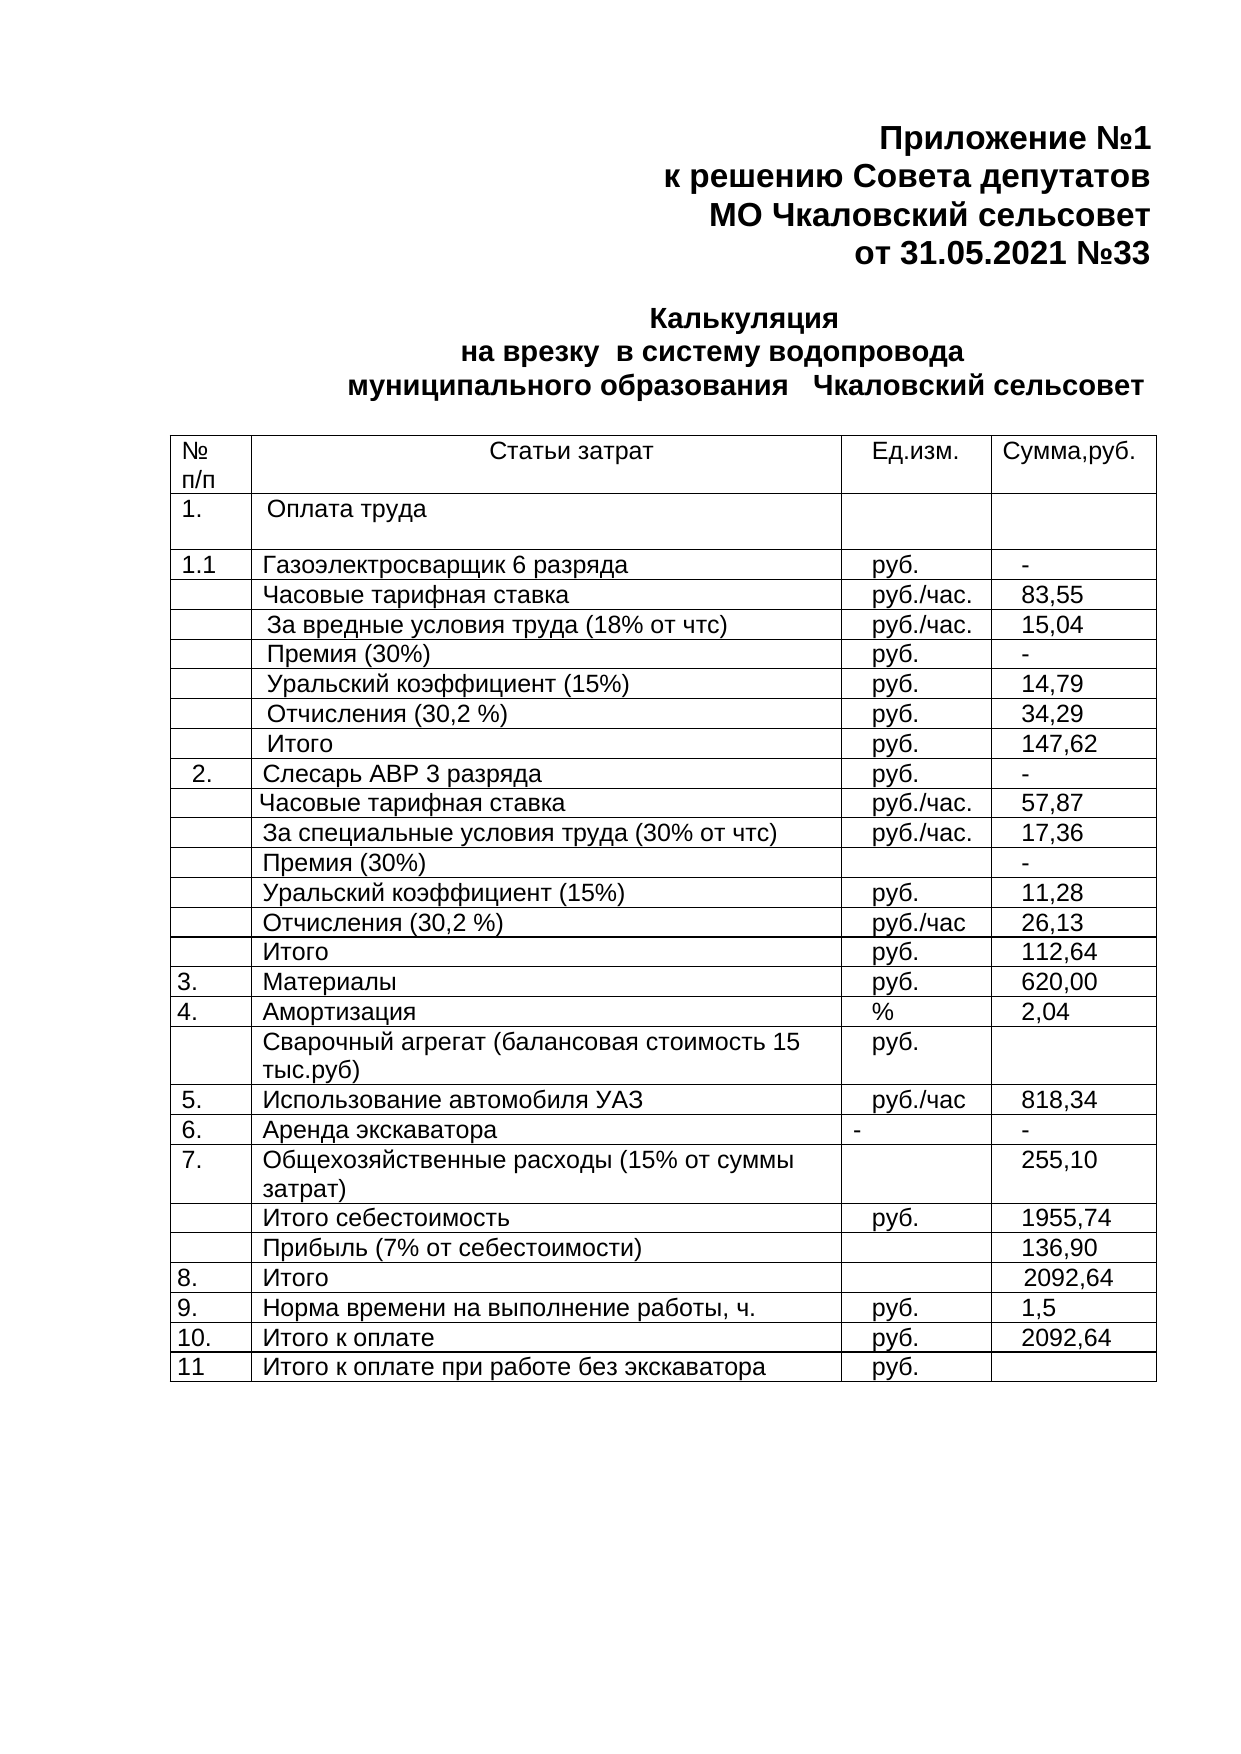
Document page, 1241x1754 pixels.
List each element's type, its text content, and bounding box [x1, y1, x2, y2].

table_cell [842, 1233, 991, 1262]
table_cell Итого [252, 938, 841, 966]
table_cell [171, 610, 251, 638]
table_cell Часовые тарифная ставка [252, 580, 841, 609]
table_cell 2,04 [992, 997, 1156, 1026]
table_cell 1,5 [992, 1293, 1156, 1322]
table_cell руб./час [842, 908, 991, 936]
table_header Статьи затрат [252, 436, 841, 493]
table_cell руб. [842, 938, 991, 966]
table_cell [171, 669, 251, 698]
table_cell руб. [842, 1204, 991, 1232]
table_cell [171, 1204, 251, 1232]
table_cell [171, 729, 251, 758]
table_cell 57,87 [992, 789, 1156, 817]
table_cell 34,29 [992, 699, 1156, 728]
table_cell [992, 494, 1156, 549]
table_cell Слесарь АВР 3 разряда [252, 759, 841, 787]
table_cell - [992, 1115, 1156, 1144]
table_cell руб. [842, 759, 991, 787]
table_cell руб. [842, 729, 991, 758]
table_cell [171, 640, 251, 668]
text Приложение №1 [177, 118, 1152, 157]
table_cell Часовые тарифная ставка [252, 789, 841, 817]
table_cell За специальные условия труда (30% от чтс) [252, 818, 841, 847]
table_cell 17,36 [992, 818, 1156, 847]
table_cell Прибыль (7% от себестоимости) [252, 1233, 841, 1262]
table_cell [171, 699, 251, 728]
table_cell Амортизация [252, 997, 841, 1026]
table_cell 2092,64 [992, 1323, 1156, 1351]
table_cell 2. [171, 759, 251, 787]
text на врезку в систему водопровода [177, 334, 1152, 368]
table_cell - [842, 1115, 991, 1144]
table_cell 1955,74 [992, 1204, 1156, 1232]
table_cell Материалы [252, 967, 841, 996]
table_cell Сварочный агрегат (балансовая стоимость 15 тыс.руб) [252, 1027, 841, 1084]
table_cell 2092,64 [992, 1263, 1156, 1292]
table_cell руб. [842, 1323, 991, 1351]
table_cell руб./час. [842, 580, 991, 609]
table_cell [171, 938, 251, 966]
table_cell % [842, 997, 991, 1026]
table_cell 9. [171, 1293, 251, 1322]
table_cell Аренда экскаватора [252, 1115, 841, 1144]
table_cell Итого [252, 729, 841, 758]
table_cell 112,64 [992, 938, 1156, 966]
table_cell [992, 1353, 1156, 1381]
table_header Сумма,руб. [992, 436, 1156, 493]
table_cell руб. [842, 699, 991, 728]
table_cell руб. [842, 878, 991, 907]
table_cell 1.1 [171, 550, 251, 579]
table_cell 10. [171, 1323, 251, 1351]
table_cell [171, 580, 251, 609]
table_cell 7. [171, 1145, 251, 1202]
table_cell 147,62 [992, 729, 1156, 758]
table_cell руб. [842, 1293, 991, 1322]
table_cell 26,13 [992, 908, 1156, 936]
table_cell 620,00 [992, 967, 1156, 996]
table_cell Оплата труда [252, 494, 841, 549]
table_cell 11,28 [992, 878, 1156, 907]
table_cell 4. [171, 997, 251, 1026]
table_cell [992, 1027, 1156, 1084]
table_cell [171, 789, 251, 817]
text МО Чкаловский сельсовет [177, 195, 1152, 233]
table_cell [842, 848, 991, 877]
table_cell 6. [171, 1115, 251, 1144]
table_cell руб. [842, 967, 991, 996]
table_cell [171, 1233, 251, 1262]
table_cell 83,55 [992, 580, 1156, 609]
table_cell 14,79 [992, 669, 1156, 698]
table_cell - [992, 550, 1156, 579]
table_cell [171, 878, 251, 907]
text Калькуляция [177, 301, 1152, 334]
table_cell - [992, 640, 1156, 668]
table_cell 5. [171, 1085, 251, 1114]
table_cell руб. [842, 550, 991, 579]
table_cell - [992, 759, 1156, 787]
table_cell [842, 1263, 991, 1292]
table_cell Итого к оплате [252, 1323, 841, 1351]
table_cell Премия (30%) [252, 640, 841, 668]
table_cell 1. [171, 494, 251, 549]
table_cell руб. [842, 1353, 991, 1381]
table_cell Общехозяйственные расходы (15% от суммы затрат) [252, 1145, 841, 1202]
table_cell За вредные условия труда (18% от чтс) [252, 610, 841, 638]
table_header Ед.изм. [842, 436, 991, 493]
table_cell руб./час. [842, 818, 991, 847]
table_cell [842, 494, 991, 549]
table_cell - [992, 848, 1156, 877]
table_cell 11 [171, 1353, 251, 1381]
table_cell 255,10 [992, 1145, 1156, 1202]
table_cell 136,90 [992, 1233, 1156, 1262]
table_cell Отчисления (30,2 %) [252, 699, 841, 728]
table_cell [171, 908, 251, 936]
table_cell руб. [842, 669, 991, 698]
table_cell 15,04 [992, 610, 1156, 638]
table_cell 818,34 [992, 1085, 1156, 1114]
text к решению Совета депутатов [177, 157, 1152, 195]
table_cell Премия (30%) [252, 848, 841, 877]
table_cell Итого [252, 1263, 841, 1292]
table_cell руб. [842, 640, 991, 668]
table_cell Норма времени на выполнение работы, ч. [252, 1293, 841, 1322]
table_cell Итого к оплате при работе без экскаватора [252, 1353, 841, 1381]
text от 31.05.2021 №33 [177, 233, 1152, 272]
table_cell [171, 818, 251, 847]
table_cell 8. [171, 1263, 251, 1292]
table_cell [842, 1145, 991, 1202]
table_cell Использование автомобиля УАЗ [252, 1085, 841, 1114]
table_cell 3. [171, 967, 251, 996]
table_cell руб./час [842, 1085, 991, 1114]
table_header № п/п [171, 436, 251, 493]
table_cell руб. [842, 1027, 991, 1084]
table_cell Уральский коэффициент (15%) [252, 669, 841, 698]
table_cell [171, 848, 251, 877]
table_cell руб./час. [842, 610, 991, 638]
table_cell руб./час. [842, 789, 991, 817]
table_cell Итого себестоимость [252, 1204, 841, 1232]
table_cell Газоэлектросварщик 6 разряда [252, 550, 841, 579]
text муниципального образования Чкаловский сельсовет [177, 368, 1152, 401]
table_cell Отчисления (30,2 %) [252, 908, 841, 936]
table_cell [171, 1027, 251, 1084]
table_cell Уральский коэффициент (15%) [252, 878, 841, 907]
